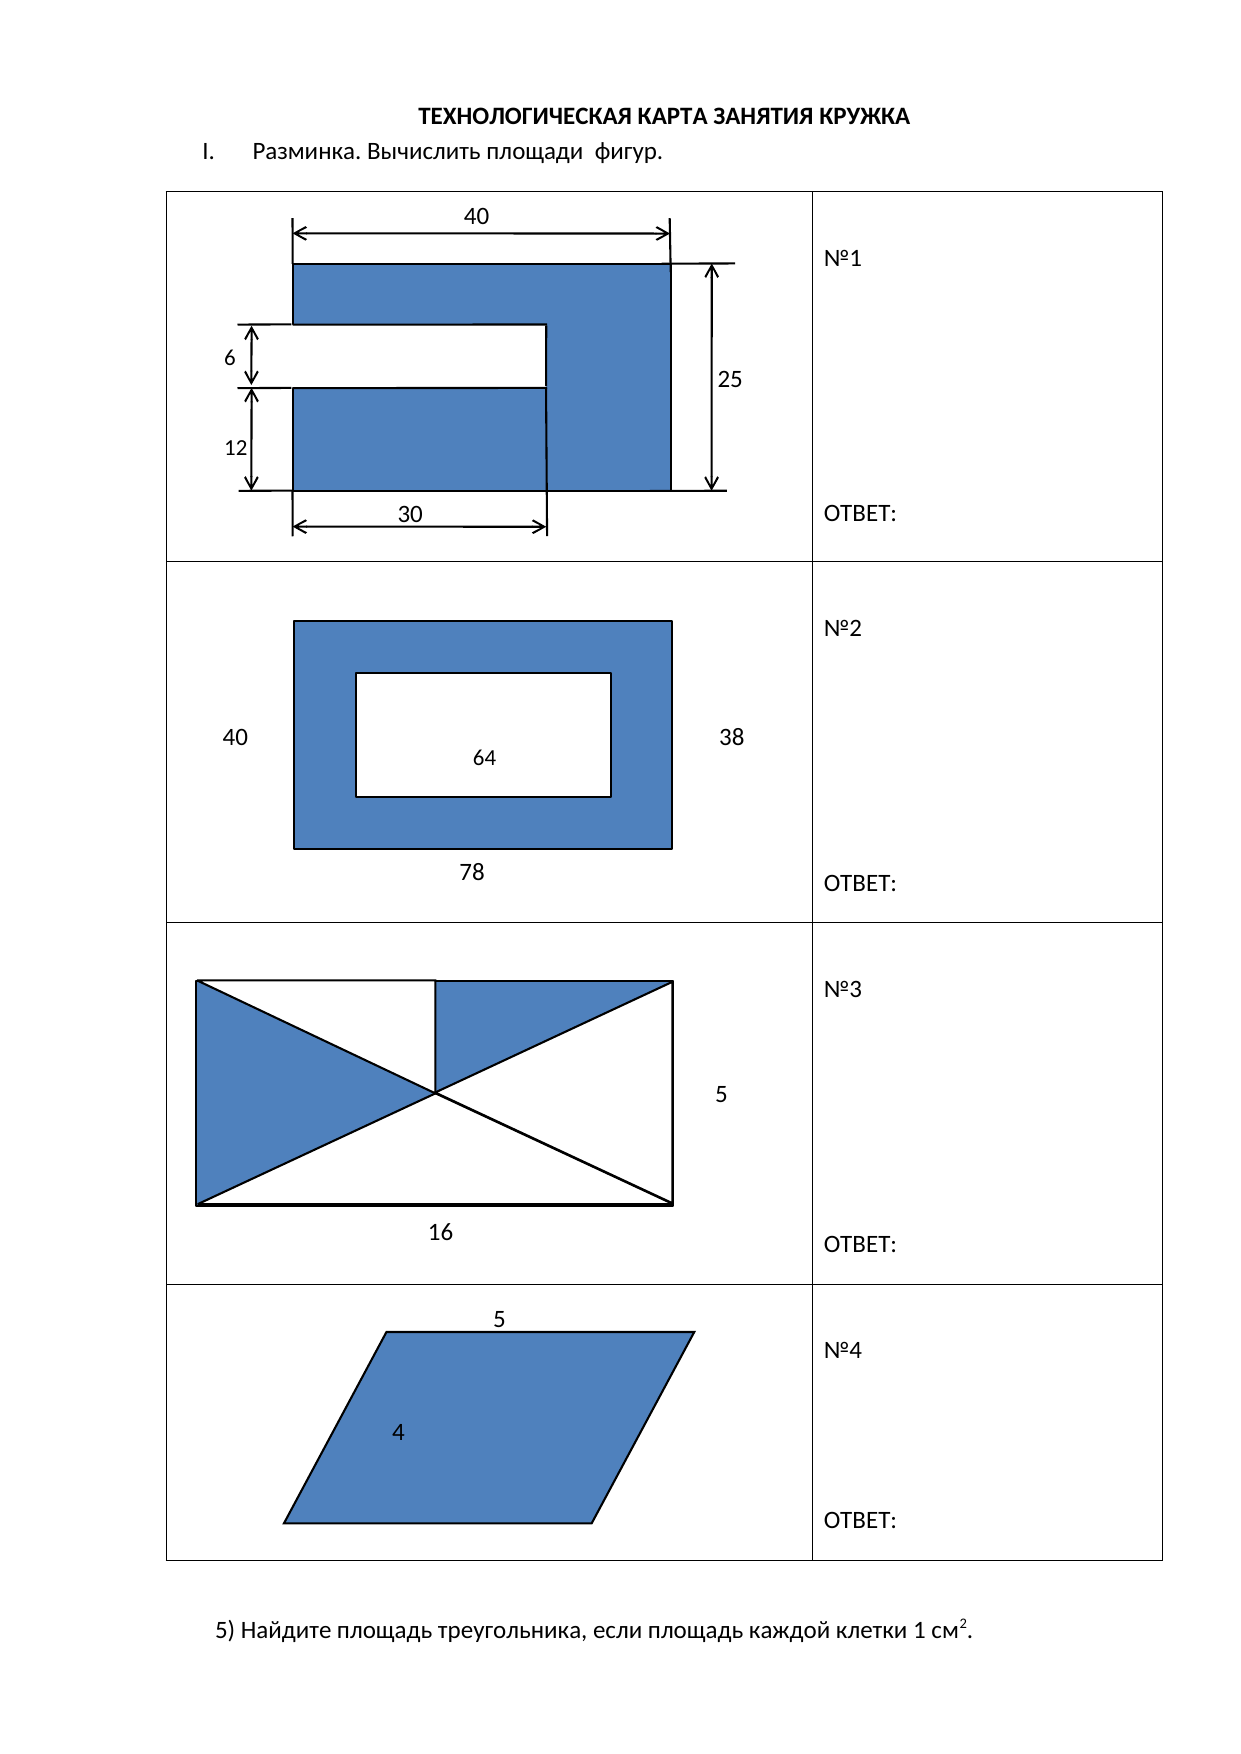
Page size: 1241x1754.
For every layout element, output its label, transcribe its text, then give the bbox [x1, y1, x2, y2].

table_cell №4 ОТВЕТ: [813, 1285, 1162, 1560]
text 5) Найдите площадь треугольника, если площадь каждой клетки 1 см2. [215, 1614, 1152, 1644]
table_cell [167, 562, 812, 922]
list Разминка. Вычислить площади фигур. [215, 135, 1152, 166]
table_cell [167, 923, 812, 1283]
text ТЕХНОЛОГИЧЕСКАЯ КАРТА ЗАНЯТИЯ КРУЖКА [177, 100, 1152, 131]
table_header №1 ОТВЕТ: [813, 192, 1162, 561]
table_cell [167, 1285, 812, 1560]
table_cell №3 ОТВЕТ: [813, 923, 1162, 1283]
table_cell №2 ОТВЕТ: [813, 562, 1162, 922]
table_header [167, 192, 812, 561]
